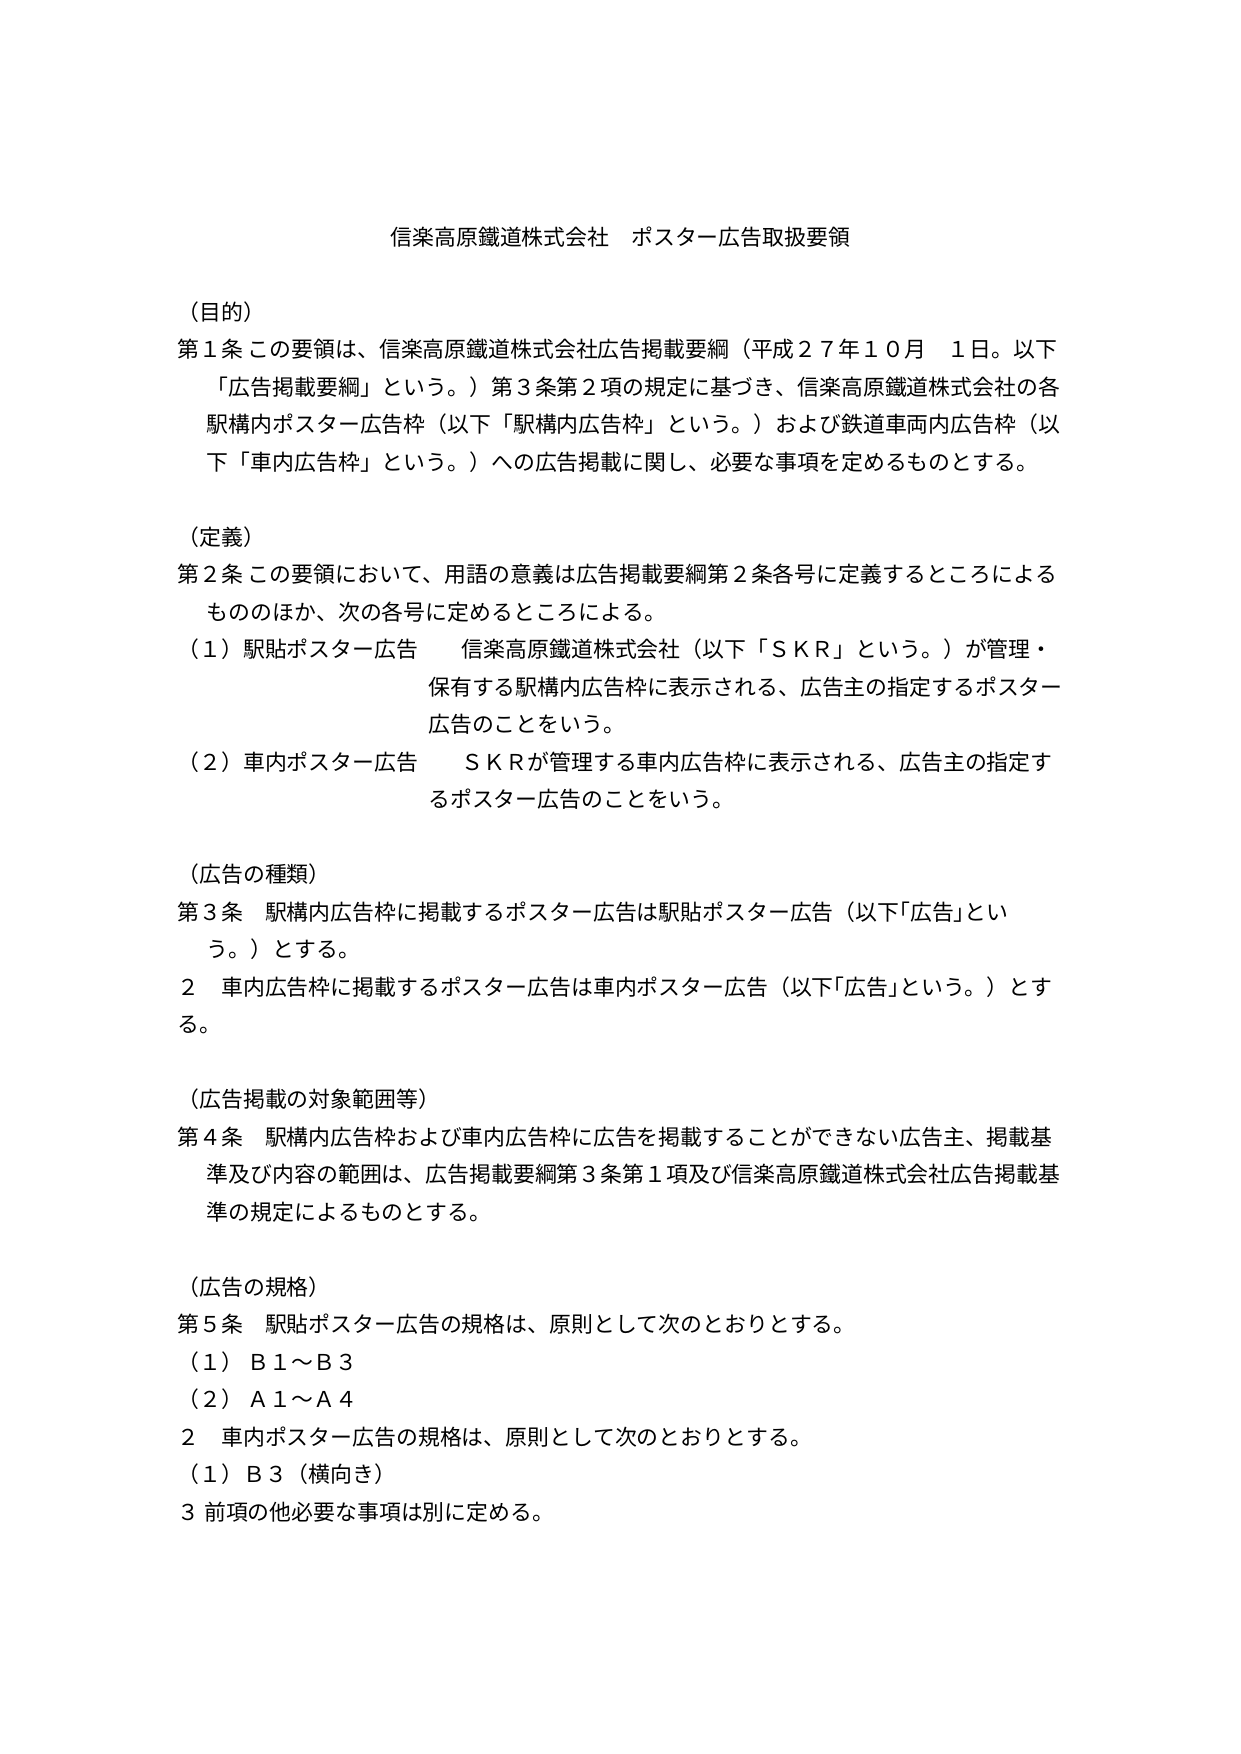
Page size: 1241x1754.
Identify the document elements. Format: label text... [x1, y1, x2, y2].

text 第３条 駅構内広告枠に掲載するポスター広告は駅貼ポスター広告（以下｢広告｣という。）とする。 [177, 892, 1063, 967]
text ２ 車内ポスター広告の規格は、原則として次のとおりとする。 [177, 1417, 1063, 1454]
text （１）Ｂ３（横向き） [177, 1454, 1063, 1492]
text 信楽高原鐵道株式会社 ポスター広告取扱要領 [177, 217, 1063, 254]
text ３ 前項の他必要な事項は別に定める。 [177, 1492, 1063, 1529]
text （２）車内ポスター広告 ＳＫＲが管理する車内広告枠に表示される、広告主の指定するポスター広告のことをいう。 [177, 742, 1063, 817]
text 第４条 駅構内広告枠および車内広告枠に広告を掲載することができない広告主、掲載基準及び内容の範囲は、広告掲載要綱第３条第１項及び信楽高原鐵道株式会社広告掲載基準の規定によるものとする。 [177, 1117, 1063, 1229]
text （１）駅貼ポスター広告 信楽高原鐵道株式会社（以下「ＳＫＲ」という。）が管理・保有する駅構内広告枠に表示される、広告主の指定するポスター広告のことをいう。 [177, 629, 1063, 742]
text （広告の規格） [177, 1267, 1063, 1304]
text 第２条 この要領において、用語の意義は広告掲載要綱第２条各号に定義するところによるもののほか、次の各号に定めるところによる。 [177, 554, 1063, 629]
text （広告の種類） [177, 854, 1063, 892]
text ２ 車内広告枠に掲載するポスター広告は車内ポスター広告（以下｢広告｣という。）とする。 [177, 967, 1063, 1042]
text （目的） [177, 292, 1063, 329]
text 第１条 この要領は、信楽高原鐵道株式会社広告掲載要綱（平成２７年１０月 １日。以下「広告掲載要綱」という。）第３条第２項の規定に基づき、信楽高原鐵道株式会社の各駅構内ポスター広告枠（以下「駅構内広告枠」という。）および鉄道車両内広告枠（以下「車内広告枠」という。）への広告掲載に関し、必要な事項を定めるものとする。 [177, 329, 1063, 479]
text （２） Ａ１～Ａ４ [177, 1379, 1063, 1417]
text （定義） [177, 517, 1063, 554]
text 第５条 駅貼ポスター広告の規格は、原則として次のとおりとする。 [177, 1304, 1063, 1342]
text （１） Ｂ１～Ｂ３ [177, 1342, 1063, 1379]
text （広告掲載の対象範囲等） [177, 1079, 1063, 1117]
